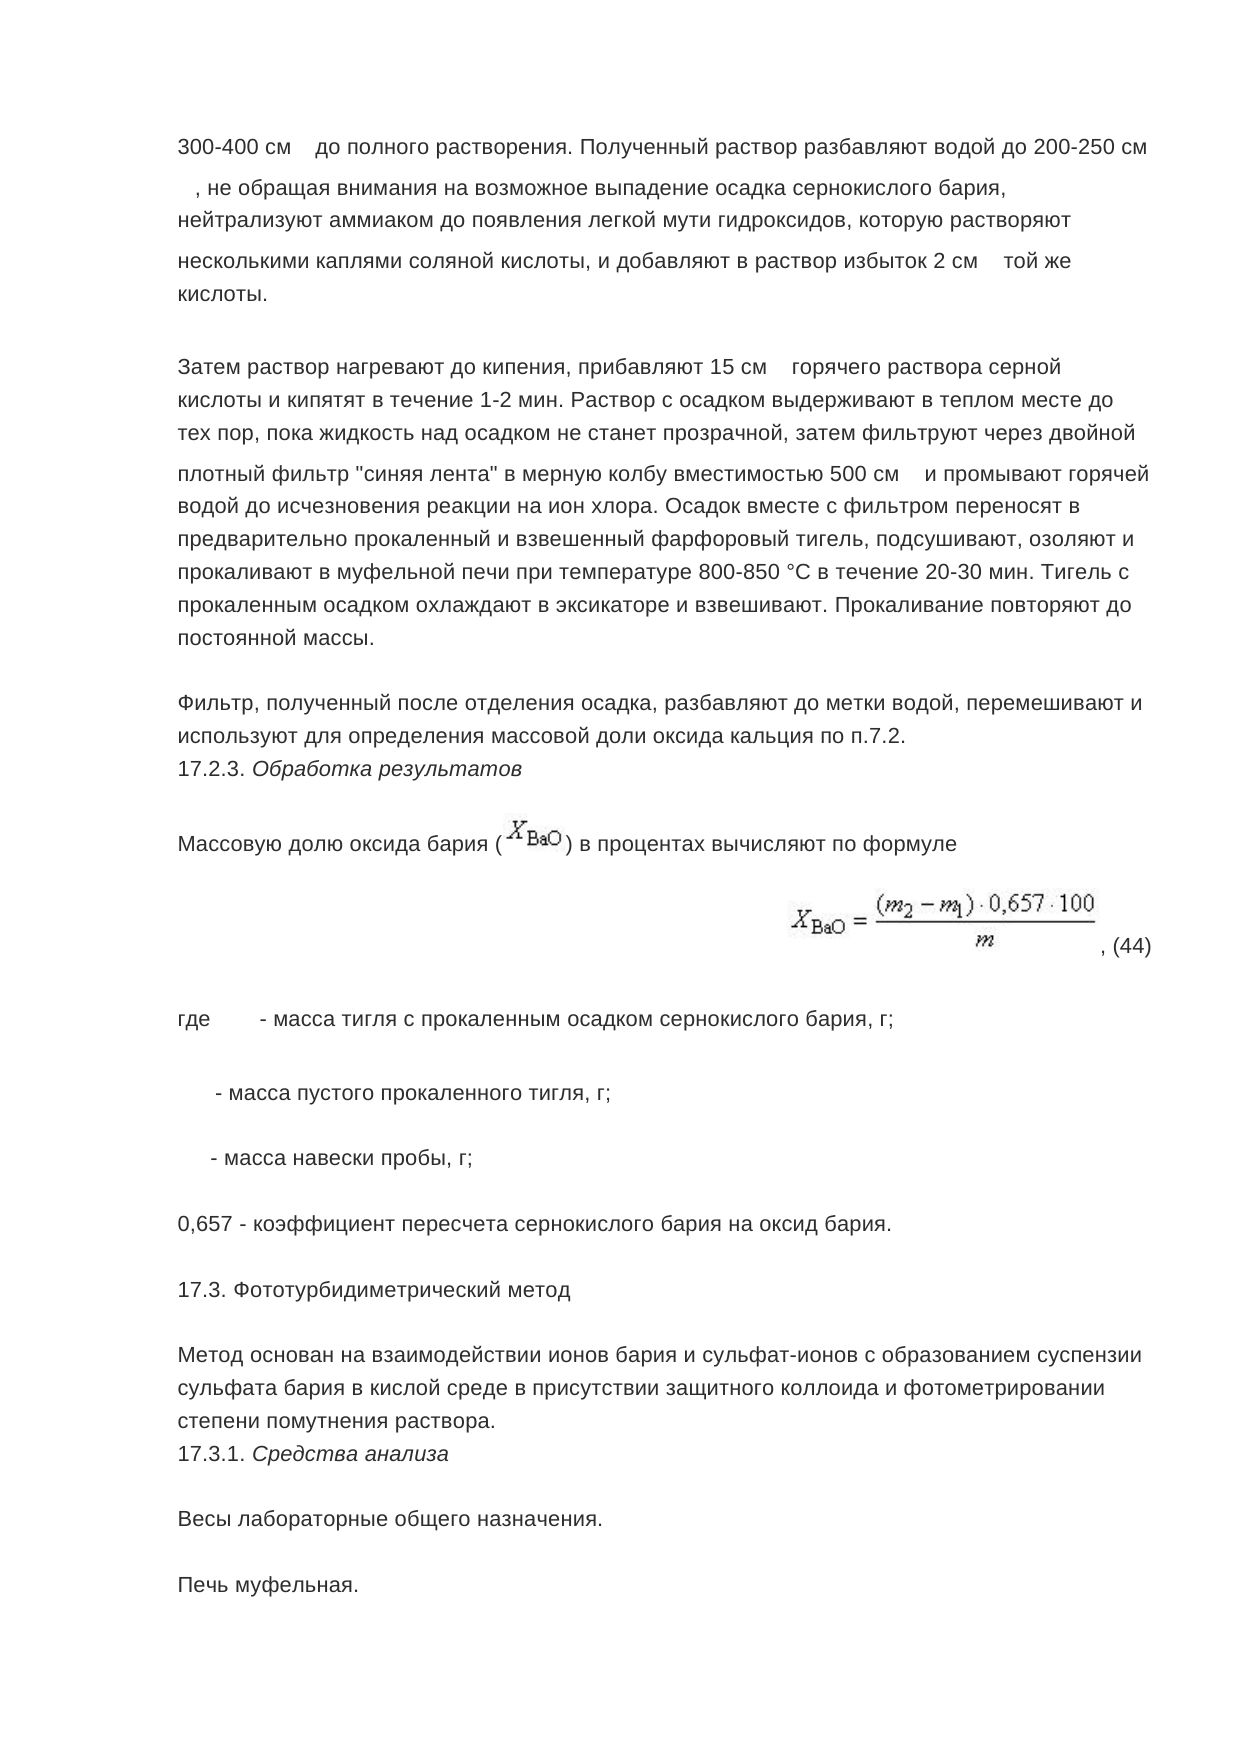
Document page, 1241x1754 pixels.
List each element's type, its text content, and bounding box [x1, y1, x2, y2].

picture [502, 813, 566, 852]
text 17.3. Фототурбидиметрический метод Метод основан на взаимодействии ионов бария и сульфат-ионов с образованием суспензии сульфата бария в кислой среде в присутствии защитного коллоида и фотометрировании степени помутнения раствора. [177, 1269, 1152, 1433]
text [177, 1433, 1152, 1630]
text 17.2.3. Обработка результатов Массовую долю оксида бария () в процентах вычисляют по формуле [177, 748, 1152, 856]
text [177, 118, 1152, 748]
text , (44) [177, 856, 1152, 958]
picture [787, 888, 1100, 953]
text где - масса тигля с прокаленным осадком сернокислого бария, г; - масса пустого прокаленного тигля, г; - масса навески пробы, г; 0,657 - коэффициент пересчета сернокислого бария на оксид бария. [177, 958, 1152, 1269]
